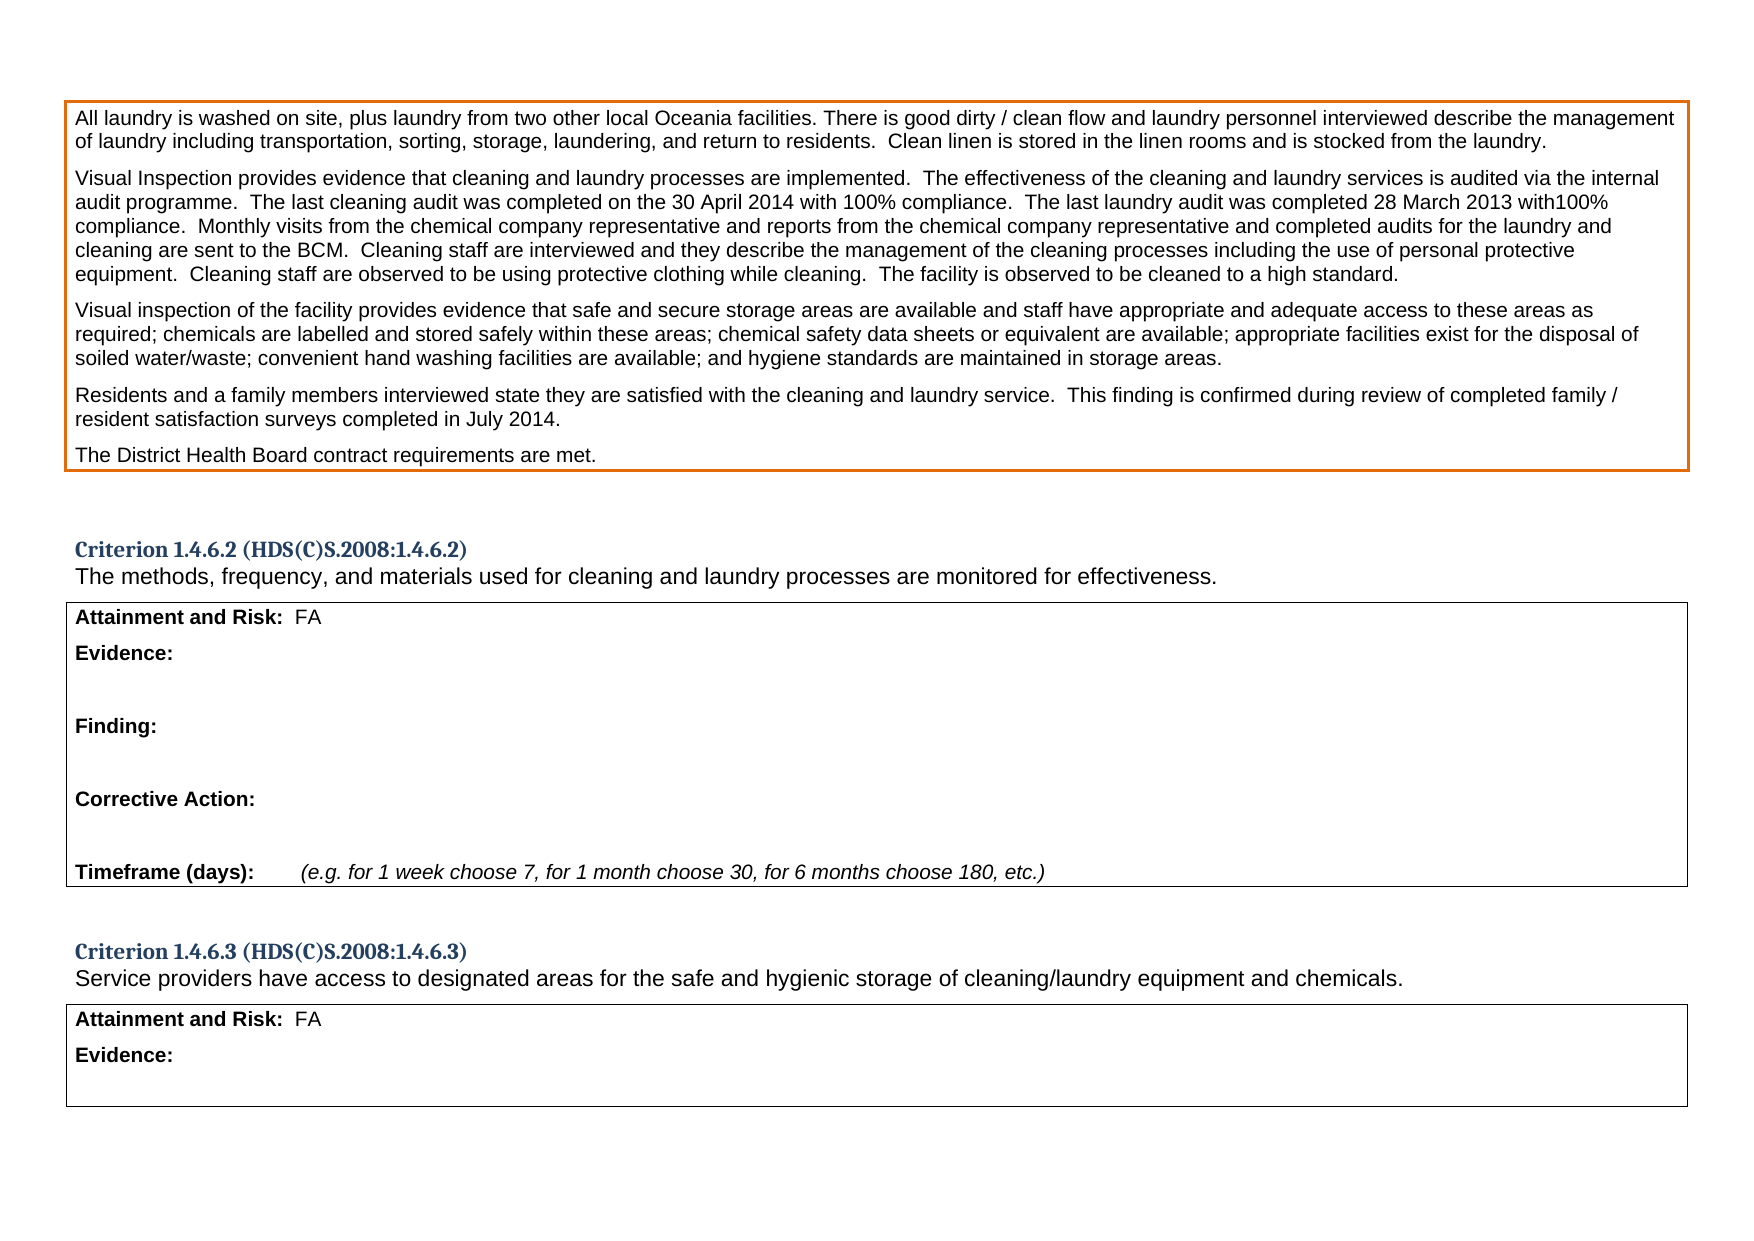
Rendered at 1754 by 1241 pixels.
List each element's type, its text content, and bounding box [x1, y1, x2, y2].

text Service providers have access to designated areas for the safe and hygienic storage of cleaning/laundry equipment and chemicals. [75, 965, 1679, 992]
text Evidence: [67, 1041, 1687, 1067]
subtitle Criterion 1.4.6.3 (HDS(C)S.2008:1.4.6.3) [75, 939, 1679, 965]
text Corrective Action: [67, 784, 1687, 811]
text The District Health Board contract requirements are met. [67, 438, 1687, 469]
subtitle Criterion 1.4.6.2 (HDS(C)S.2008:1.4.6.2) [75, 537, 1679, 563]
text Visual Inspection provides evidence that cleaning and laundry processes are implemented. The effectiveness of the cleaning and laundry services is audited via the internal audit programme. The last cleaning audit was completed on the 30 April 2014 with 100% compliance. The last laundry audit was completed 28 March 2013 with100% compliance. Monthly visits from the chemical company representative and reports from the chemical company representative and completed audits for the laundry and cleaning are sent to the BCM. Cleaning staff are interviewed and they describe the management of the cleaning processes including the use of personal protective equipment. Cleaning staff are observed to be using protective clothing while cleaning. The facility is observed to be cleaned to a high standard. [67, 161, 1687, 286]
text Timeframe (days): (e.g. for 1 week choose 7, for 1 month choose 30, for 6 months choose 180, etc.) [67, 857, 1687, 886]
text Attainment and Risk: FA [67, 1005, 1687, 1031]
text All laundry is washed on site, plus laundry from two other local Oceania facilities. There is good dirty / clean flow and laundry personnel interviewed describe the management of laundry including transportation, sorting, storage, laundering, and return to residents. Clean linen is stored in the linen rooms and is stocked from the laundry. [67, 103, 1687, 153]
text Visual inspection of the facility provides evidence that safe and secure storage areas are available and staff have appropriate and adequate access to these areas as required; chemicals are labelled and stored safely within these areas; chemical safety data sheets or equivalent are available; appropriate facilities exist for the disposal of soiled water/waste; convenient hand washing facilities are available; and hygiene standards are maintained in storage areas. [67, 293, 1687, 370]
text Finding: [67, 712, 1687, 738]
text The methods, frequency, and materials used for cleaning and laundry processes are monitored for effectiveness. [75, 563, 1679, 590]
text Residents and a family members interviewed state they are satisfied with the cleaning and laundry service. This finding is confirmed during review of completed family / resident satisfaction surveys completed in July 2014. [67, 377, 1687, 430]
text Attainment and Risk: FA [67, 603, 1687, 629]
text Evidence: [67, 639, 1687, 665]
